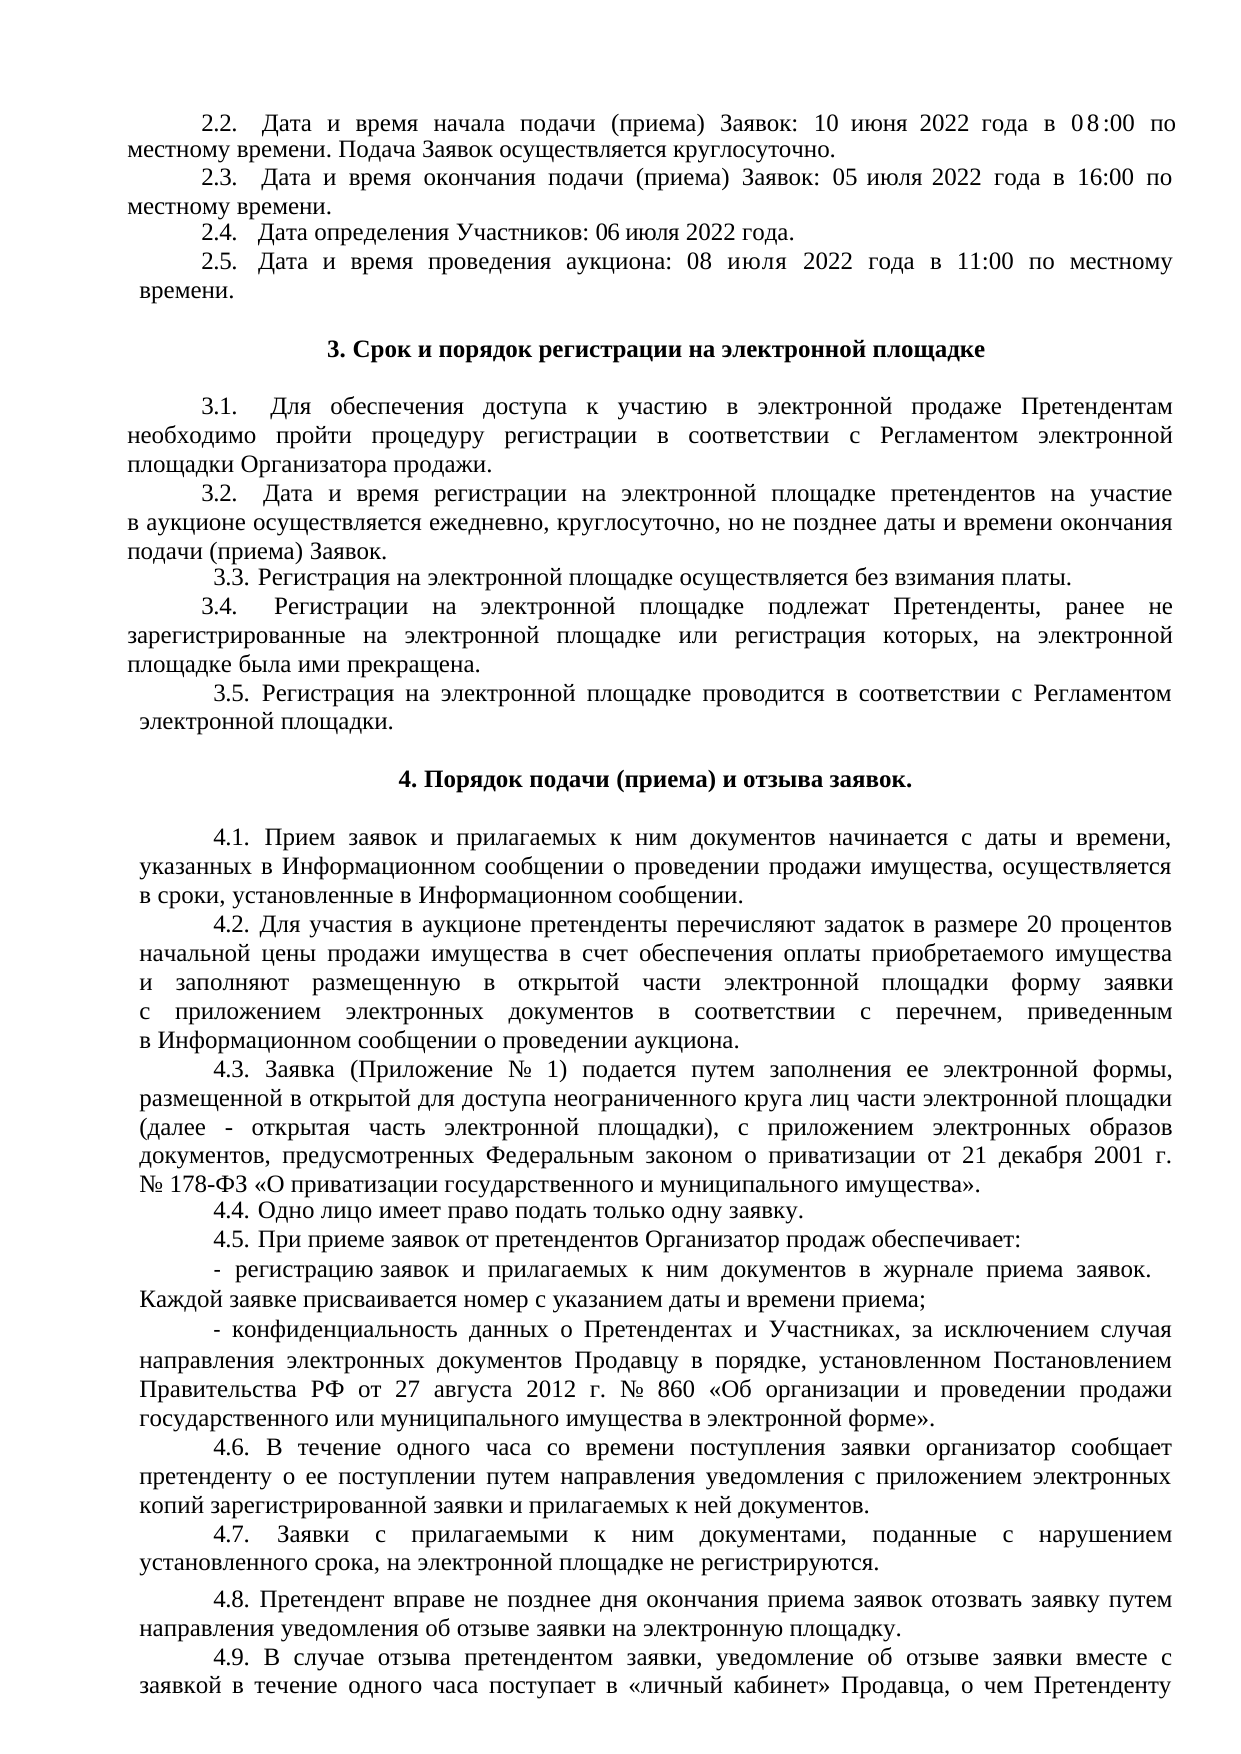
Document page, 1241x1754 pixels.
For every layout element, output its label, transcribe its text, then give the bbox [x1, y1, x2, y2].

list Заявка (Приложение № 1) подается путем заполнения ее электронной формы, размещенной в открытой для доступа неограниченного круга лиц части электронной площадки (далее - открытая часть электронной площадки), с приложением электронных образов документов, предусмотренных Федеральным законом о приватизации от 21 декабря 2001 г. № 178-ФЗ «О приватизации государственного и муниципального имущества». [139, 1054, 1173, 1198]
list Для участия в аукционе претенденты перечисляют задаток в размере 20 процентов начальной цены продажи имущества в счет обеспечения оплаты приобретаемого имущества и заполняют размещенную в открытой части электронной площадки форму заявки с приложением электронных документов в соответствии с перечнем, приведенным в Информационном сообщении о проведении аукциона. [139, 909, 1173, 1053]
list Претендент вправе не позднее дня окончания приема заявок отозвать заявку путем направления уведомления об отзыве заявки на электронную площадку. [139, 1584, 1173, 1642]
list В течение одного часа со времени поступления заявки организатор сообщает претенденту о ее поступлении путем направления уведомления с приложением электронных копий зарегистрированной заявки и прилагаемых к ней документов. [139, 1432, 1173, 1518]
list Для обеспечения доступа к участию в электронной продаже Претендентам необходимо пройти процедуру регистрации в соответствии с Регламентом электронной площадки Организатора продажи. [127, 391, 1173, 478]
list При приеме заявок от претендентов Организатор продаж обеспечивает: [213, 1224, 1184, 1253]
list Одно лицо имеет право подать только одну заявку. [213, 1198, 1184, 1224]
list Регистрации на электронной площадке подлежат Претенденты, ранее не зарегистрированные на электронной площадке или регистрация которых, на электронной площадке была ими прекращена. [127, 591, 1173, 677]
list Регистрация на электронной площадке проводится в соответствии с Регламентом электронной площадки. [139, 678, 1173, 735]
subtitle Срок и порядок регистрации на электронной площадке [327, 334, 1184, 362]
list Дата и время проведения аукциона: 08 июля 2022 года в 11:00 по местному времени. [139, 246, 1173, 304]
list Регистрация на электронной площадке осуществляется без взимания платы. [213, 565, 1184, 591]
text Каждой заявке присваивается номер с указанием даты и времени приема; [139, 1284, 1184, 1313]
list Дата и время начала подачи (приема) Заявок: 10 июня 2022 года в 08:00 по местному времени. Подача Заявок осуществляется круглосуточно. [127, 110, 1176, 162]
list конфиденциальность данных о Претендентах и Участниках, за исключением случая направления электронных документов Продавцу в порядке, установленном Постановлением Правительства РФ от 27 августа 2012 г. № 860 «Об организации и проведении продажи государственного или муниципального имущества в электронной форме». [139, 1313, 1173, 1432]
list Дата и время регистрации на электронной площадке претендентов на участие в аукционе осуществляется ежедневно, круглосуточно, но не позднее даты и времени окончания подачи (приема) Заявок. [127, 478, 1173, 565]
list Дата и время окончания подачи (приема) Заявок: 05 июля 2022 года в 16:00 по местному времени. [127, 162, 1173, 220]
list Дата определения Участников: 06 июля 2022 года. [201, 220, 1184, 246]
subtitle Порядок подачи (приема) и отзыва заявок. [398, 764, 1184, 793]
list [139, 1642, 1173, 1699]
list регистрацию заявок и прилагаемых к ним документов в журнале приема заявок. [213, 1253, 1184, 1284]
list Заявки с прилагаемыми к ним документами, поданные с нарушением установленного срока, на электронной площадке не регистрируются. [139, 1519, 1173, 1576]
list Прием заявок и прилагаемых к ним документов начинается с даты и времени, указанных в Информационном сообщении о проведении продажи имущества, осуществляется в сроки, установленные в Информационном сообщении. [139, 822, 1172, 909]
